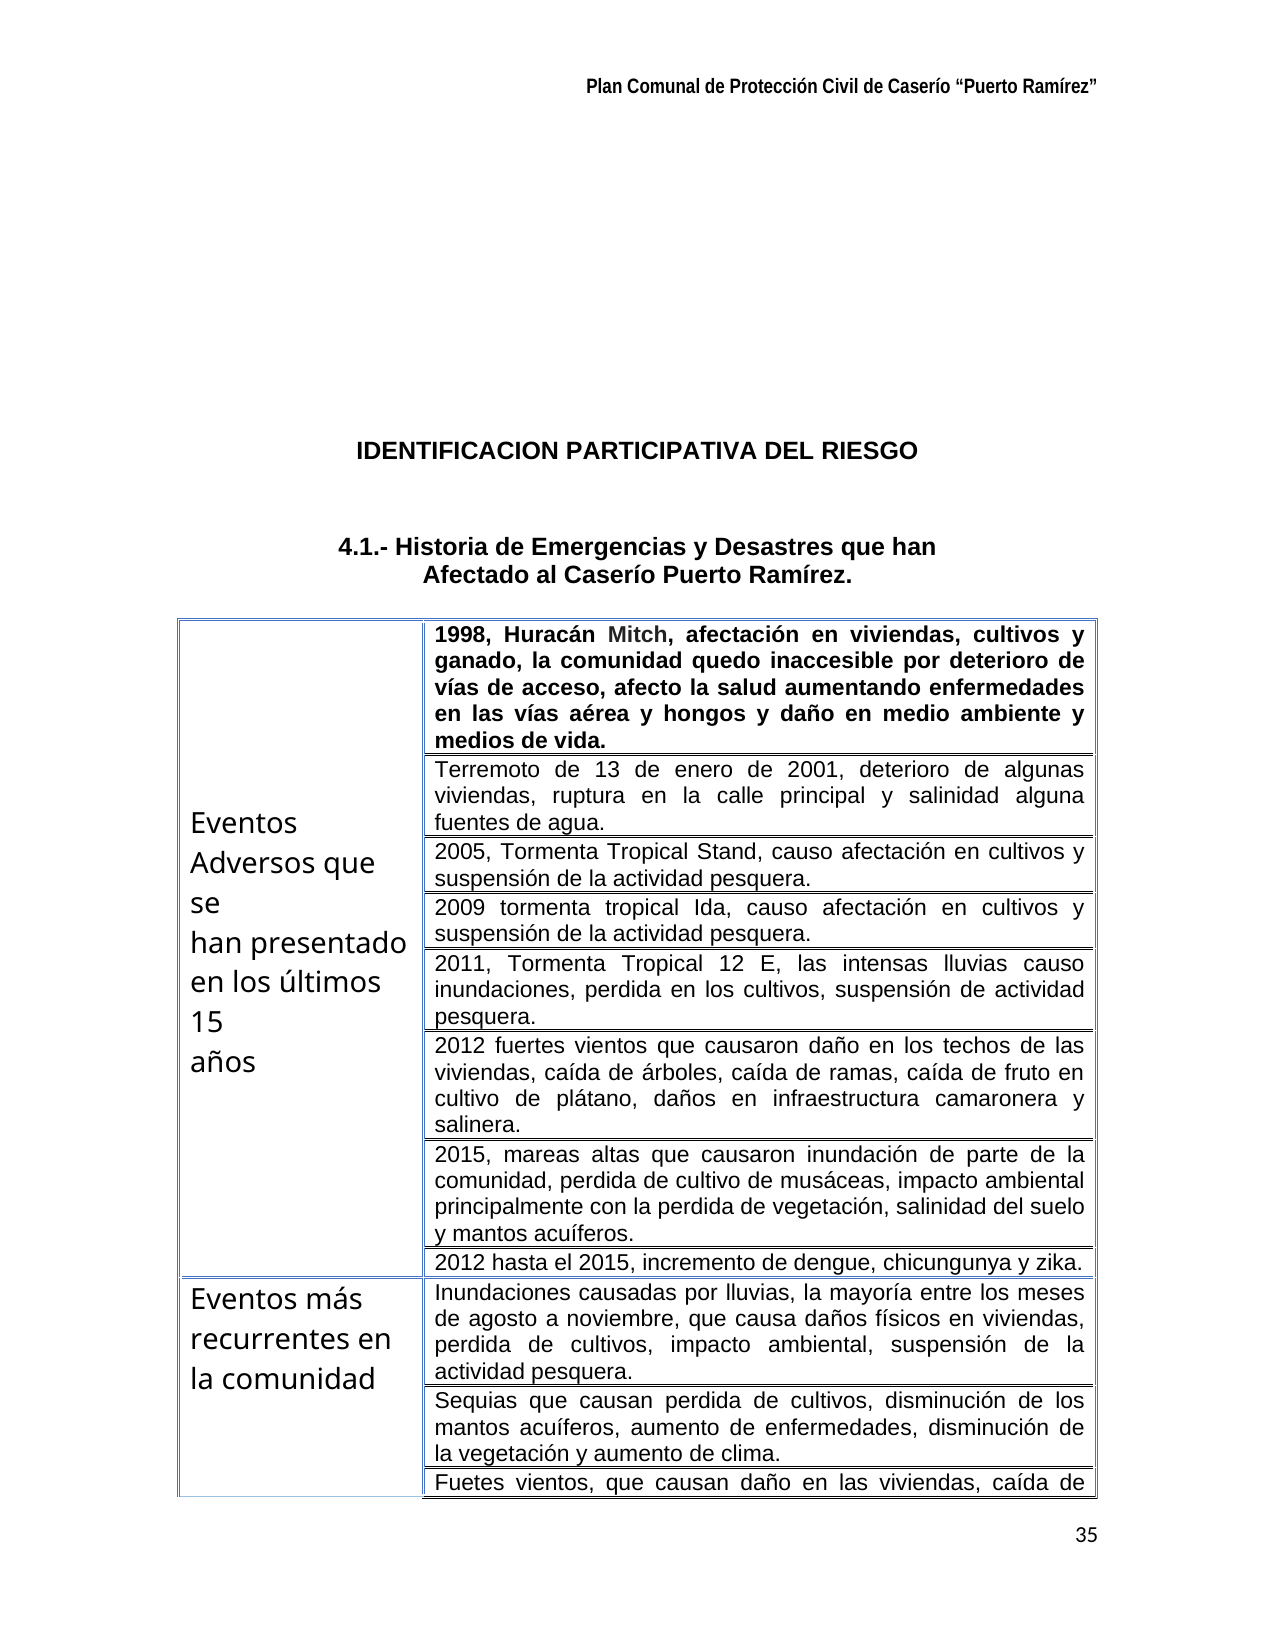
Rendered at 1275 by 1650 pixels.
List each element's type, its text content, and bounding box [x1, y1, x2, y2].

text 4.1.- Historia de Emergencias y Desastres que han [177, 532, 1098, 561]
table_cell 2015, mareas altas que causaron inundación de parte de la comunidad, perdida de cultivo de musáceas, impacto ambiental principalmente con la perdida de vegetación, salinidad del suelo y mantos acuíferos. [425, 1138, 1095, 1246]
table_header Eventos Adversos que se han presentado en los últimos 15 años [180, 621, 423, 1276]
table_cell 2012 hasta el 2015, incremento de dengue, chicungunya y zika. [423, 1246, 1096, 1276]
table_cell Sequias que causan perdida de cultivos, disminución de los mantos acuíferos, aumento de enfermedades, disminución de la vegetación y aumento de clima. [423, 1384, 1096, 1466]
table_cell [423, 1466, 1096, 1496]
table_cell Terremoto de 13 de enero de 2001, deterioro de algunas viviendas, ruptura en la calle principal y salinidad alguna fuentes de agua. [423, 753, 1096, 835]
table_cell Inundaciones causadas por lluvias, la mayoría entre los meses de agosto a noviembre, que causa daños físicos en viviendas, perdida de cultivos, impacto ambiental, suspensión de la actividad pesquera. [425, 1276, 1095, 1384]
table_cell 2005, Tormenta Tropical Stand, causo afectación en cultivos y suspensión de la actividad pesquera. [423, 835, 1096, 891]
table_cell 2012 fuertes vientos que causaron daño en los techos de las viviendas, caída de árboles, caída de ramas, caída de fruto en cultivo de plátano, daños en infraestructura camaronera y salinera. [423, 1029, 1096, 1137]
table_header 1998, Huracán Mitch, afectación en viviendas, cultivos y ganado, la comunidad quedo inaccesible por deterioro de vías de acceso, afecto la salud aumentando enfermedades en las vías aérea y hongos y daño en medio ambiente y medios de vida. [423, 621, 1095, 753]
table_cell Eventos más recurrentes en la comunidad [180, 1276, 423, 1496]
text Afectado al Caserío Puerto Ramírez. [177, 561, 1098, 589]
table_cell 2011, Tormenta Tropical 12 E, las intensas lluvias causo inundaciones, perdida en los cultivos, suspensión de actividad pesquera. [425, 947, 1095, 1029]
text IDENTIFICACION PARTICIPATIVA DEL RIESGO [177, 436, 1098, 465]
table_cell 2009 tormenta tropical Ida, causo afectación en cultivos y suspensión de la actividad pesquera. [423, 891, 1096, 947]
